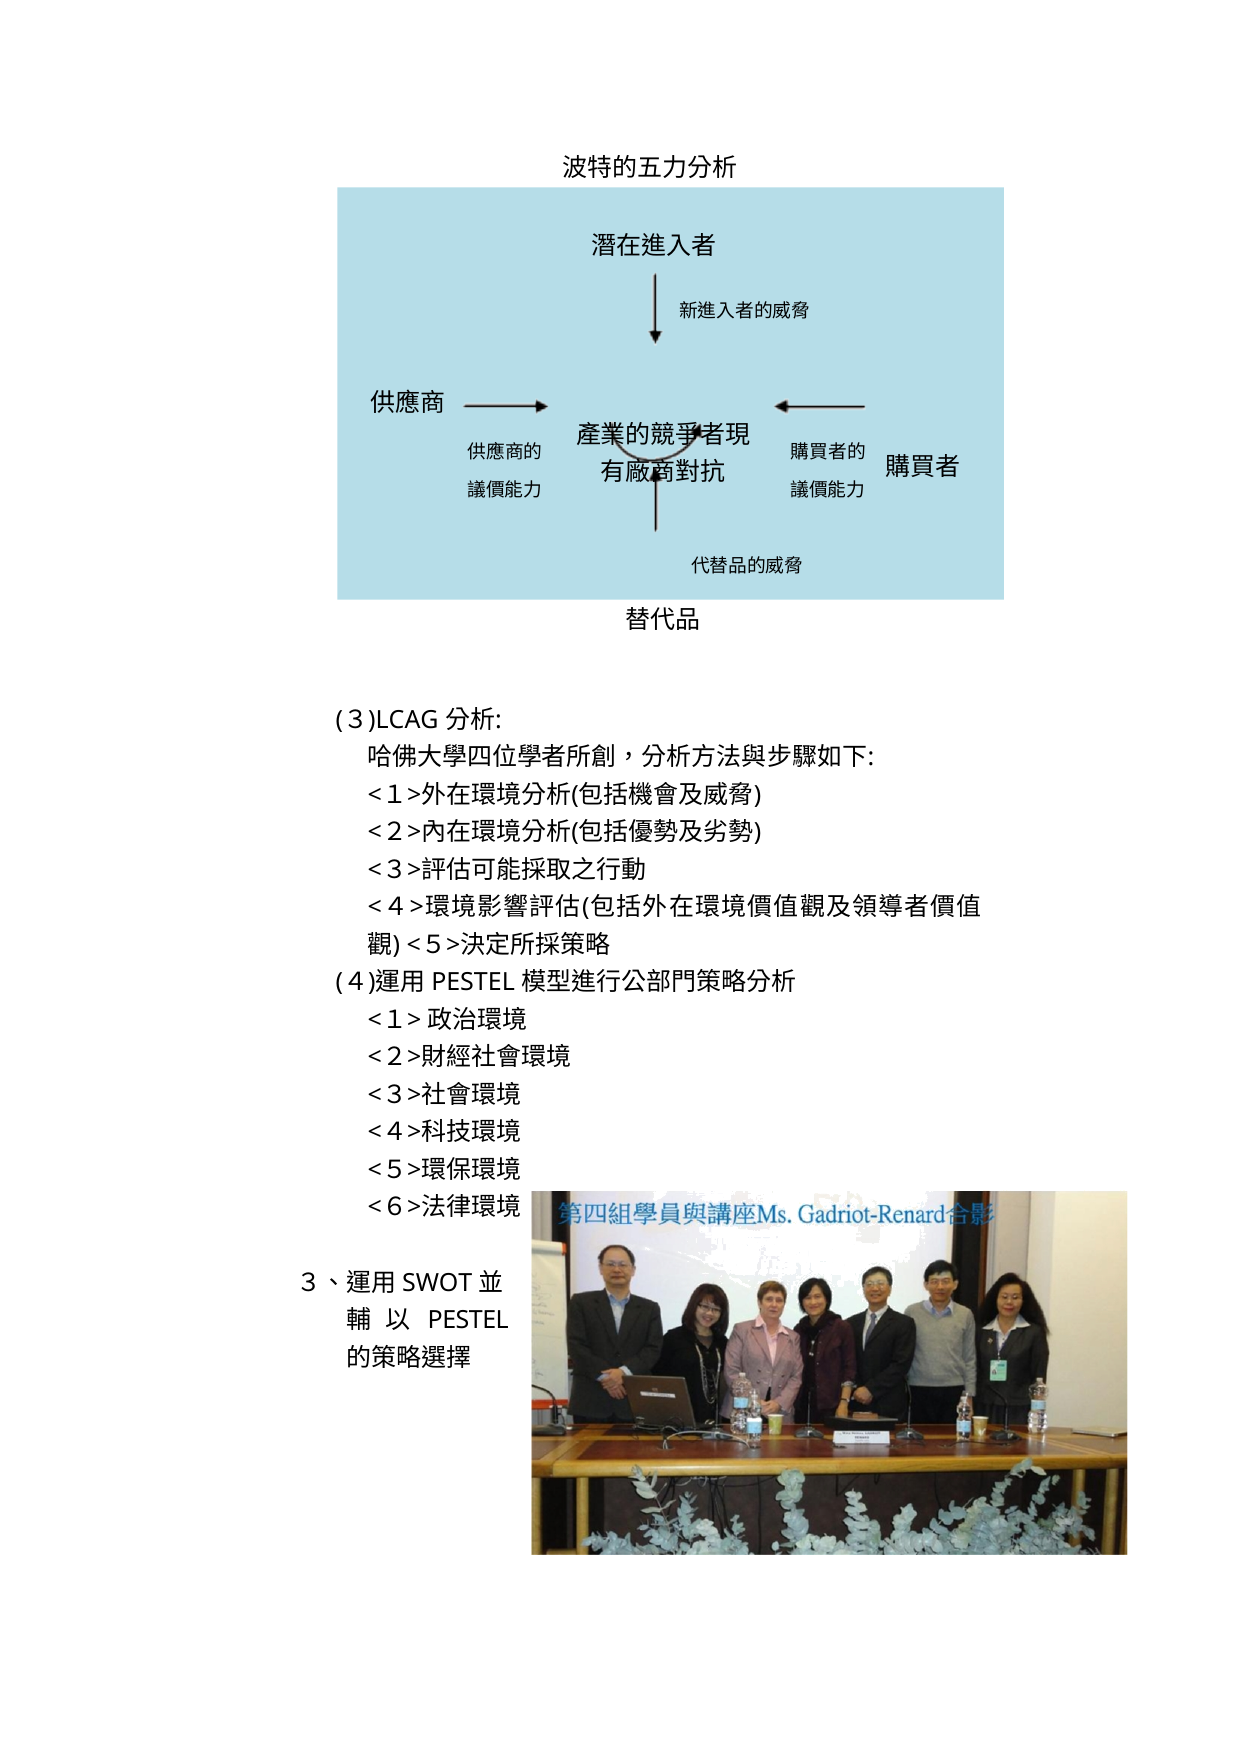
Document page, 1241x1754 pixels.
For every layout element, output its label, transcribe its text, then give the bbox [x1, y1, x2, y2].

text <２>內在環境分析(包括優勢及劣勢) [367, 816, 1015, 847]
picture [531, 1190, 1128, 1555]
text 代替品的威脅替代品 [625, 527, 803, 640]
text 供應商的議價能力 [467, 428, 542, 503]
picture [644, 488, 668, 527]
text <３>社會環境 [367, 1078, 1015, 1109]
text (３)LCAG 分析: [335, 703, 1015, 734]
text 購買者的議價能力 [791, 428, 866, 503]
text 波特的五力分析 [563, 151, 1015, 182]
text 輔 以 PESTEL 的策略選擇 [346, 1298, 509, 1373]
text 潛在進入者 [591, 229, 1015, 261]
text <２>財經社會環境 [367, 1041, 1015, 1072]
text <６>法律環境 [367, 1191, 1015, 1222]
text 哈佛大學四位學者所創，分析方法與步驟如下: <１>外在環境分析(包括機會及威脅) [367, 736, 874, 811]
text <５>環保環境 [367, 1153, 1015, 1184]
text <１> 政治環境 [367, 1003, 1015, 1034]
text ３、運用 SWOT 並 [296, 1266, 1015, 1297]
text 有廠商對抗 [575, 451, 750, 488]
text 產業的競爭者現 [575, 413, 750, 451]
picture [770, 395, 870, 419]
text (４)運用 PESTEL 模型進行公部門策略分析 [335, 966, 1015, 997]
text 購買者 [885, 451, 1015, 482]
text <４>科技環境 [367, 1116, 1015, 1147]
text <４>環境影響評估(包括外在環境價值觀及領導者價值觀) <５>決定所採策略 [367, 886, 983, 961]
text 供應商 [371, 386, 445, 417]
text 新進入者的威脅 [679, 298, 1015, 322]
text <３>評估可能採取之行動 [367, 853, 1015, 884]
picture [459, 395, 555, 419]
picture [644, 269, 668, 350]
